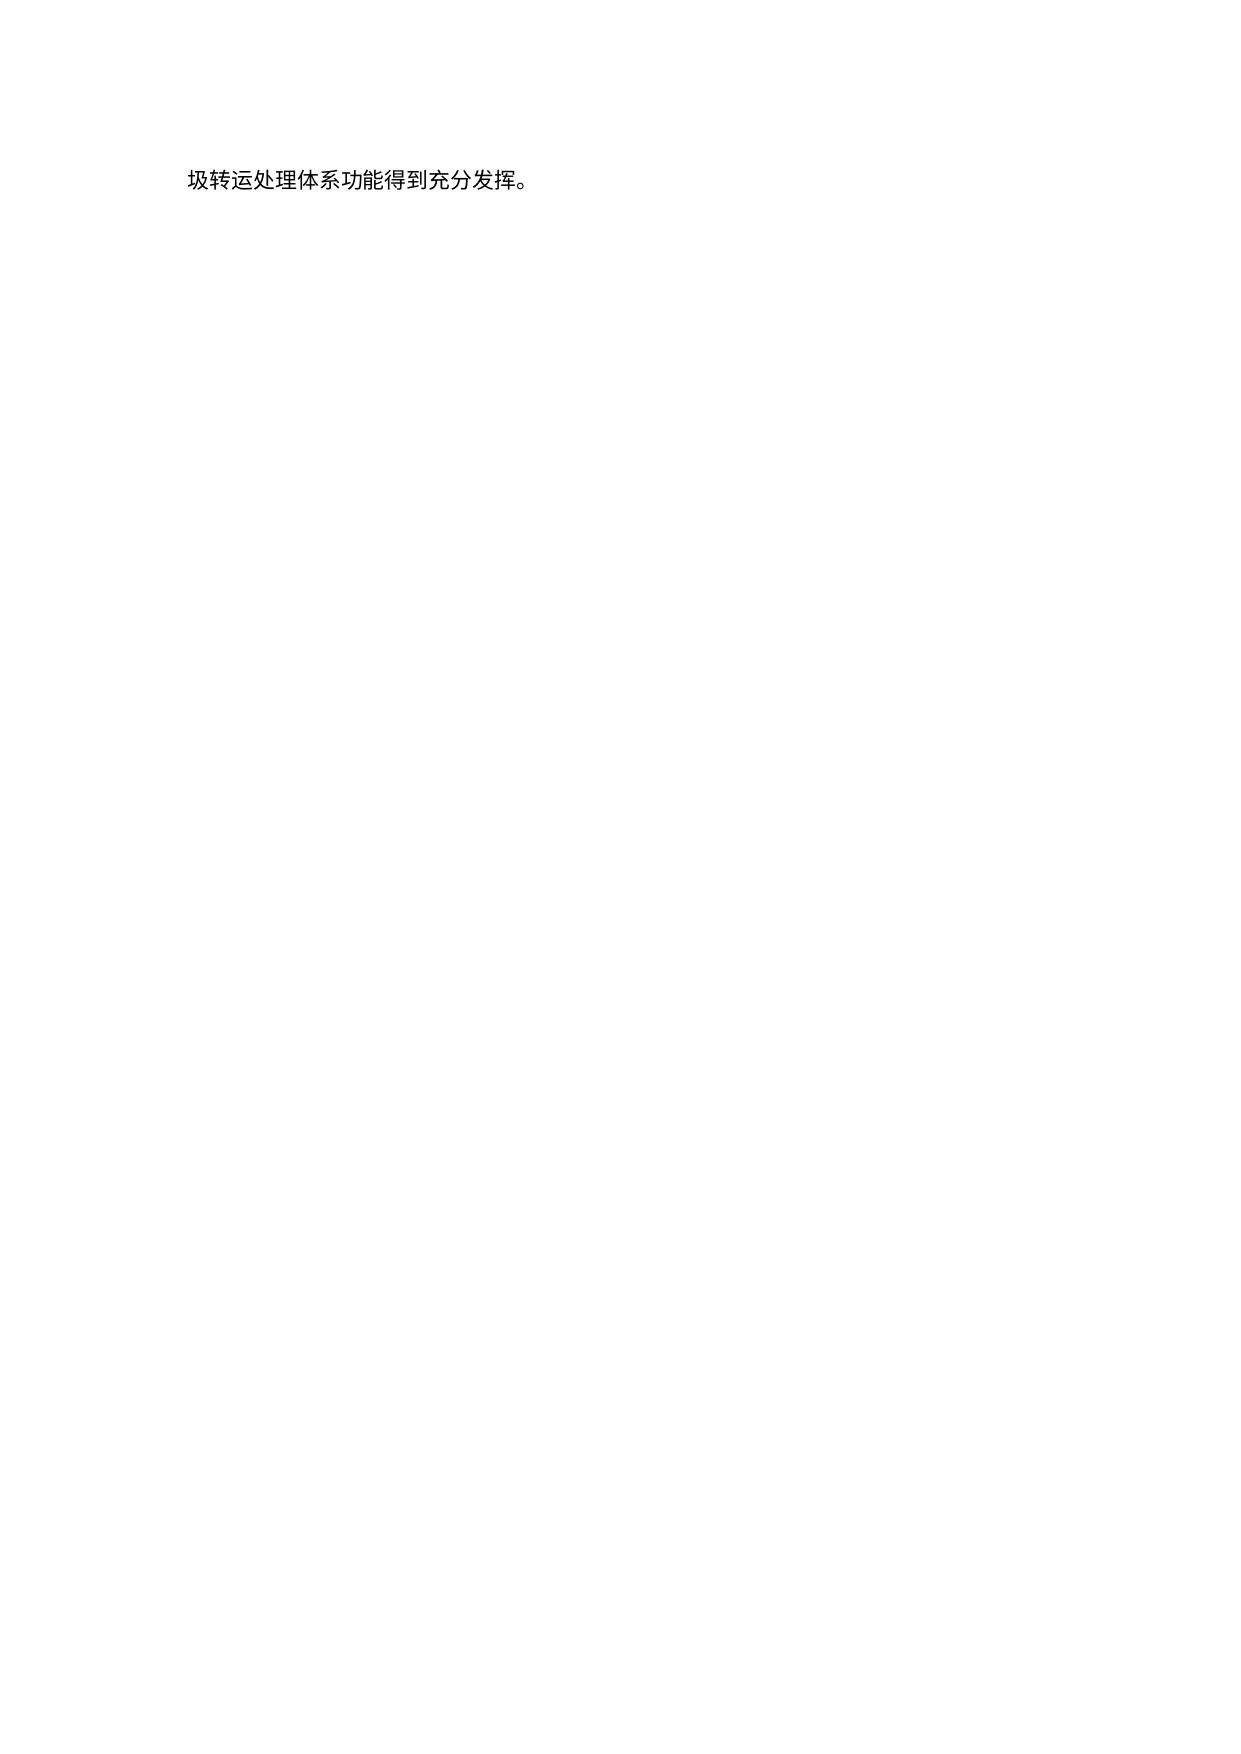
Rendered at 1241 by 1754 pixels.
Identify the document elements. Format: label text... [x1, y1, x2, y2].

text （三）构建长效机制。建立健全住建领域市场信用体系，对扬尘治理工作不落实、不整改、不达标的，联合市信用体系成员单位进行惩戒，并在“信用运城”等诚信平台上进行曝光，让失信者寸步难行，倒逼企业把扬尘治理工作放在心上、抓在手上、落到实处。指导各县（市、区）进一步完善农村垃圾收运处置体系，加强日常管理、加大宣传力度，提高农村群众对垃圾分类的认识，促进“户分类、村收集、乡转运、县处理”的城乡一体化生活垃圾转运处理体系功能得到充分发挥。 [188, 162, 1053, 194]
